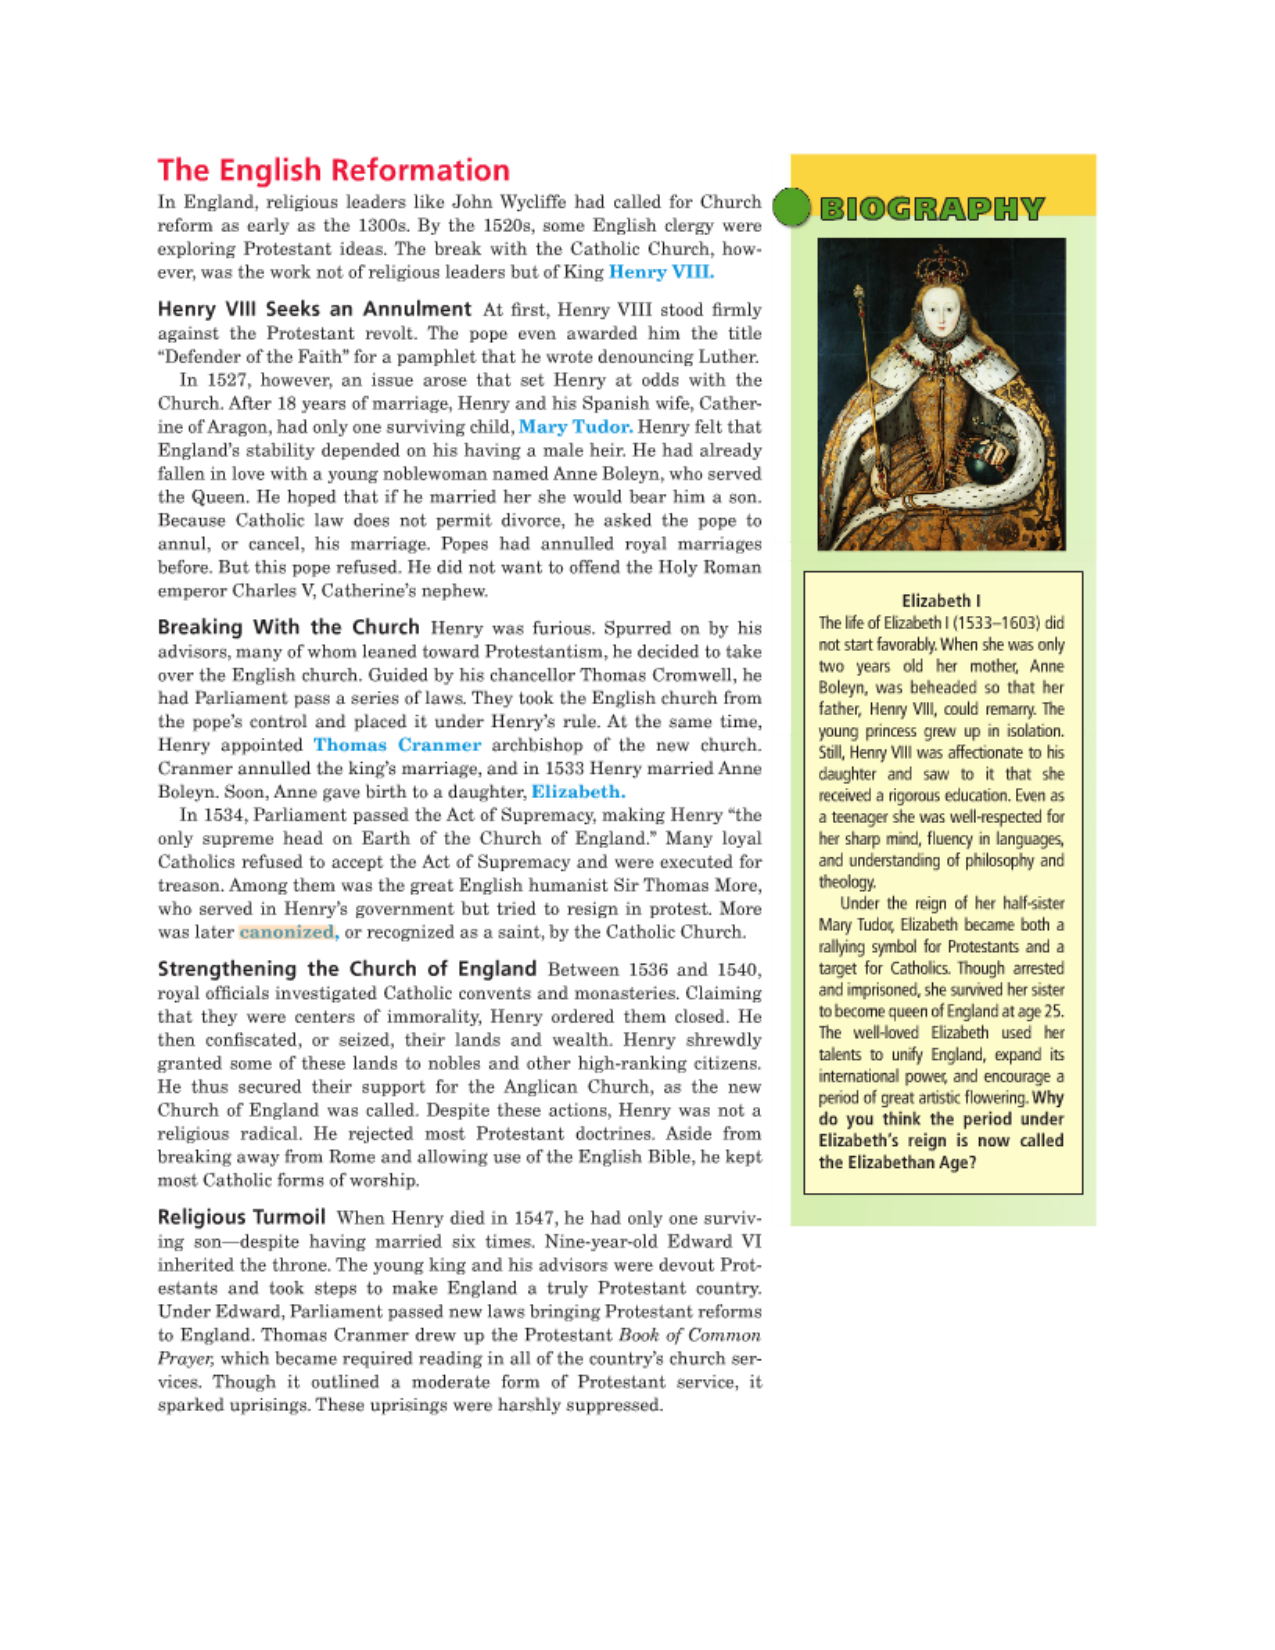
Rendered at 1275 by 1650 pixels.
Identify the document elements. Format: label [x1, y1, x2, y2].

picture [150, 150, 1100, 1425]
